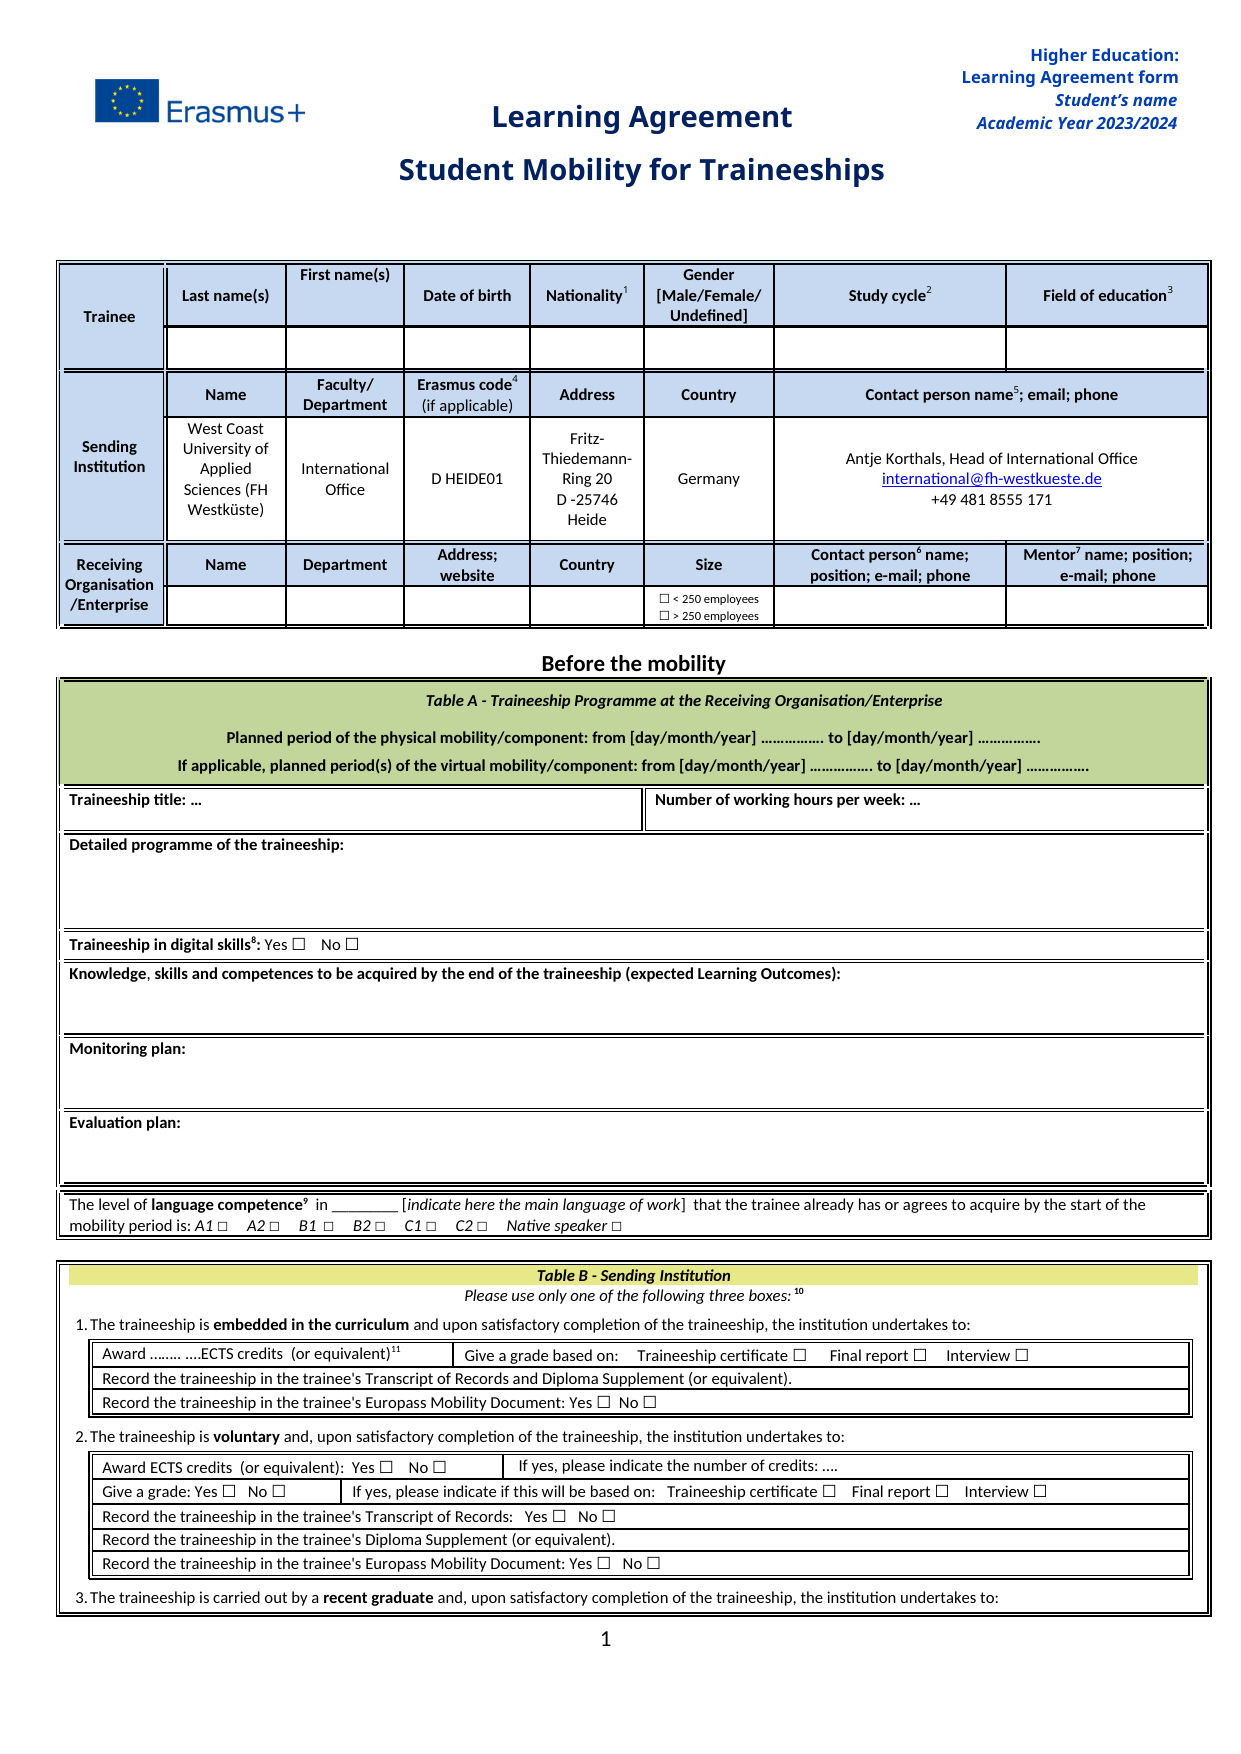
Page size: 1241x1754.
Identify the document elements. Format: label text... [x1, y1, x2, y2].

table_cell Monitoring plan: [58, 1033, 1209, 1108]
table_cell [405, 587, 529, 624]
table_cell International Office [287, 418, 403, 540]
table_cell Receiving Organisation/Enterprise [58, 540, 165, 624]
table_cell [287, 587, 403, 624]
table_cell West Coast University of Applied Sciences (FH Westküste) [168, 418, 285, 540]
table_cell Fritz-Thiedemann-Ring 20 D -25746 Heide [531, 418, 643, 540]
table_cell Contact person name; position; e-mail; phone [775, 545, 1005, 585]
table_cell [168, 328, 285, 368]
table_cell D HEIDE01 [405, 418, 529, 540]
table_header Last name(s) [165, 261, 286, 325]
table_cell Traineeship title: … [58, 784, 644, 830]
table_cell [168, 587, 285, 624]
table_cell Knowledge, skills and competences to be acquired by the end of the traineeship (expected Learning Outcomes): [58, 959, 1209, 1033]
table_cell Faculty/ Department [287, 373, 403, 416]
table_cell [58, 1182, 160, 1190]
table_header First name(s) [287, 265, 403, 325]
table_cell Country [645, 373, 773, 416]
table_cell Sending Institution [58, 368, 165, 540]
table_header Field of education [1007, 265, 1207, 325]
table_cell Table A - Traineeship Programme at the Receiving Organisation/Enterprise [160, 677, 1209, 719]
table_cell Erasmus code (if applicable) [405, 373, 529, 416]
table_cell [645, 328, 773, 368]
table_cell Planned period of the physical mobility/component: from [day/month/year] ……………. to [day/month/year] ……………. If applicable, planned period(s) of the virtual mobility/component: from [day/month/year] ……………. to [day/month/year] ……………. [60, 719, 1207, 784]
table_cell Before the mobility [58, 624, 1209, 677]
table_cell [58, 677, 160, 719]
table_cell Size [645, 545, 773, 585]
table_cell [531, 587, 643, 624]
table_cell Germany [645, 418, 773, 540]
table_header Nationality [531, 265, 643, 325]
table_cell Country [531, 545, 643, 585]
table_cell Name [168, 373, 285, 416]
table_cell Detailed programme of the traineeship: [58, 830, 1209, 927]
table_cell Name [168, 545, 285, 585]
table_cell Address; website [405, 545, 529, 585]
table_header Gender [Male/Female/Undefined] [645, 265, 773, 325]
table_cell Department [287, 545, 403, 585]
table_cell The level of language competence in ________ [indicate here the main language of work] that the trainee already has or agrees to acquire by the start of the mobility period is: A1 A2 B1 B2 C1 C2 Native speaker [58, 1190, 1209, 1235]
table_cell Evaluation plan: [58, 1108, 1209, 1182]
table_cell [775, 587, 1005, 624]
table_cell [405, 328, 529, 368]
table_cell [287, 328, 403, 368]
table_header Trainee [58, 261, 165, 368]
picture [95, 79, 306, 123]
table_header Study cycle [775, 265, 1005, 325]
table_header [60, 1265, 1207, 1612]
table_cell Number of working hours per week: … [644, 784, 1209, 830]
table_cell [1007, 587, 1207, 624]
table_cell Traineeship in digital skills: Yes ☐ No ☐ [58, 928, 1209, 959]
table_cell Mentor name; position; e-mail; phone [1007, 540, 1209, 585]
table_cell [531, 328, 643, 368]
table_cell Address [531, 373, 643, 416]
table_cell Contact person name; email; phone [775, 368, 1209, 416]
table_cell [1079, 1182, 1209, 1190]
table_cell [1007, 328, 1207, 368]
table_cell [775, 328, 1005, 368]
table_cell < 250 employees > 250 employees [645, 587, 773, 624]
table_header Date of birth [405, 265, 529, 325]
table_cell Antje Korthals, Head of International Office international@fh-westkueste.de +49 481 8555 171 [775, 418, 1207, 540]
